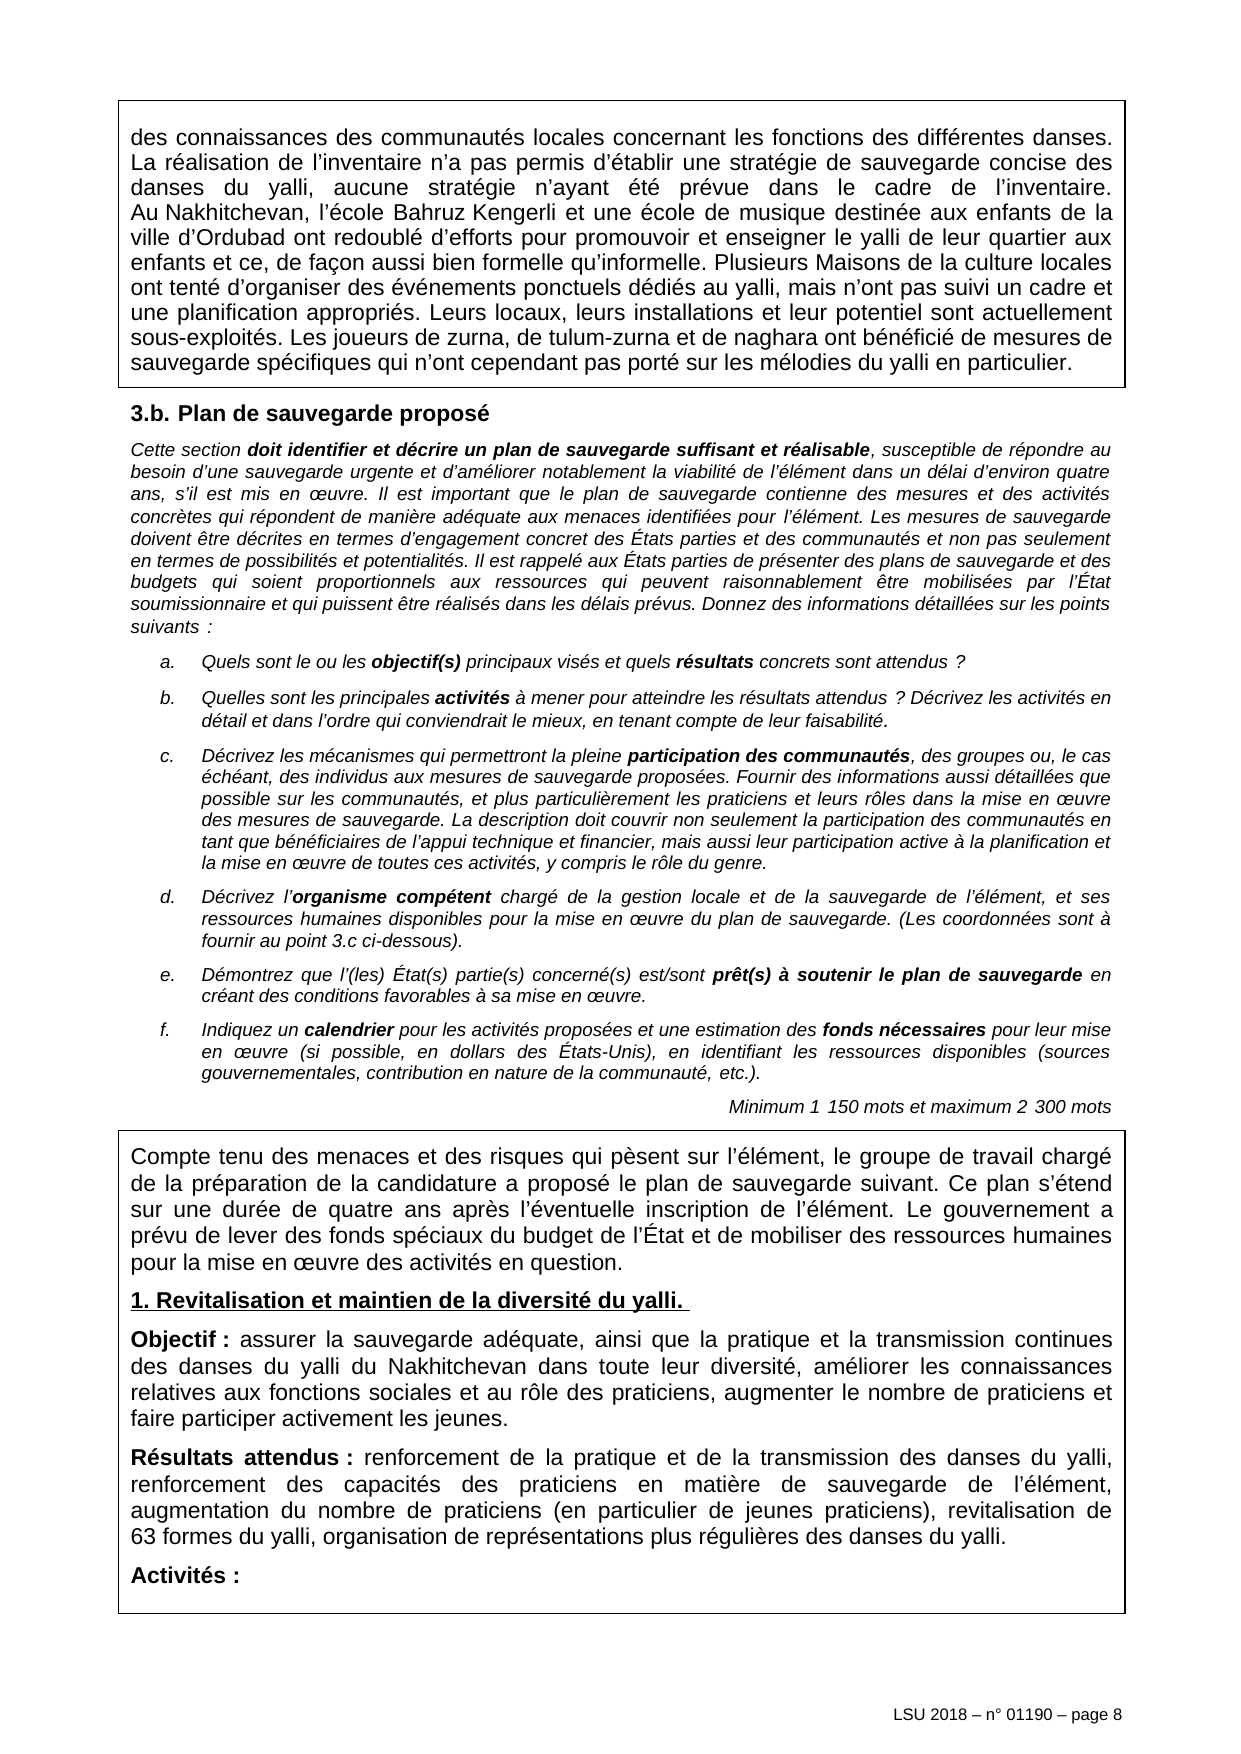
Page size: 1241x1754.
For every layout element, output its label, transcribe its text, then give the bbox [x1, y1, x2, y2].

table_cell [119, 101, 1124, 387]
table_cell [119, 1131, 1124, 1613]
table_cell 3.b. Plan de sauvegarde proposé Cette section doit identifier et décrire un plan de sauvegarde suffisant et réalisable, susceptible de répondre au besoin d’une sauvegarde urgente et d’améliorer notablement la viabilité de l’élément dans un délai d’environ quatre ans, s’il est mis en œuvre. Il est important que le plan de sauvegarde contienne des mesures et des activités concrètes qui répondent de manière adéquate aux menaces identifiées pour l’élément. Les mesures de sauvegarde doivent être décrites en termes d’engagement concret des États parties et des communautés et non pas seulement en termes de possibilités et potentialités. Il est rappelé aux États parties de présenter des plans de sauvegarde et des budgets qui soient proportionnels aux ressources qui peuvent raisonnablement être mobilisées par l’État soumissionnaire et qui puissent être réalisés dans les délais prévus. Donnez des informations détaillées sur les points suivants : Quels sont le ou les objectif(s) principaux visés et quels résultats concrets sont attendus ? Quelles sont les principales activités à mener pour atteindre les résultats attendus ? Décrivez les activités en détail et dans l’ordre qui conviendrait le mieux, en tenant compte de leur faisabilité. Décrivez les mécanismes qui permettront la pleine participation des communautés, des groupes ou, le cas échéant, des individus aux mesures de sauvegarde proposées. Fournir des informations aussi détaillées que possible sur les communautés, et plus particulièrement les praticiens et leurs rôles dans la mise en œuvre des mesures de sauvegarde. La description doit couvrir non seulement la participation des communautés en tant que bénéficiaires de l’appui technique et financier, mais aussi leur participation active à la planification et la mise en œuvre de toutes ces activités, y compris le rôle du genre. Décrivez l’organisme compétent chargé de la gestion locale et de la sauvegarde de l’élément, et ses ressources humaines disponibles pour la mise en œuvre du plan de sauvegarde. (Les coordonnées sont à fournir au point 3.c ci-dessous). Démontrez que l’(les) État(s) partie(s) concerné(s) est/sont prêt(s) à soutenir le plan de sauvegarde en créant des conditions favorables à sa mise en œuvre. Indiquez un calendrier pour les activités proposées et une estimation des fonds nécessaires pour leur mise en œuvre (si possible, en dollars des États-Unis), en identifiant les ressources disponibles (sources gouvernementales, contribution en nature de la communauté, etc.). Minimum 1 150 mots et maximum 2 300 mots [119, 388, 1125, 1130]
